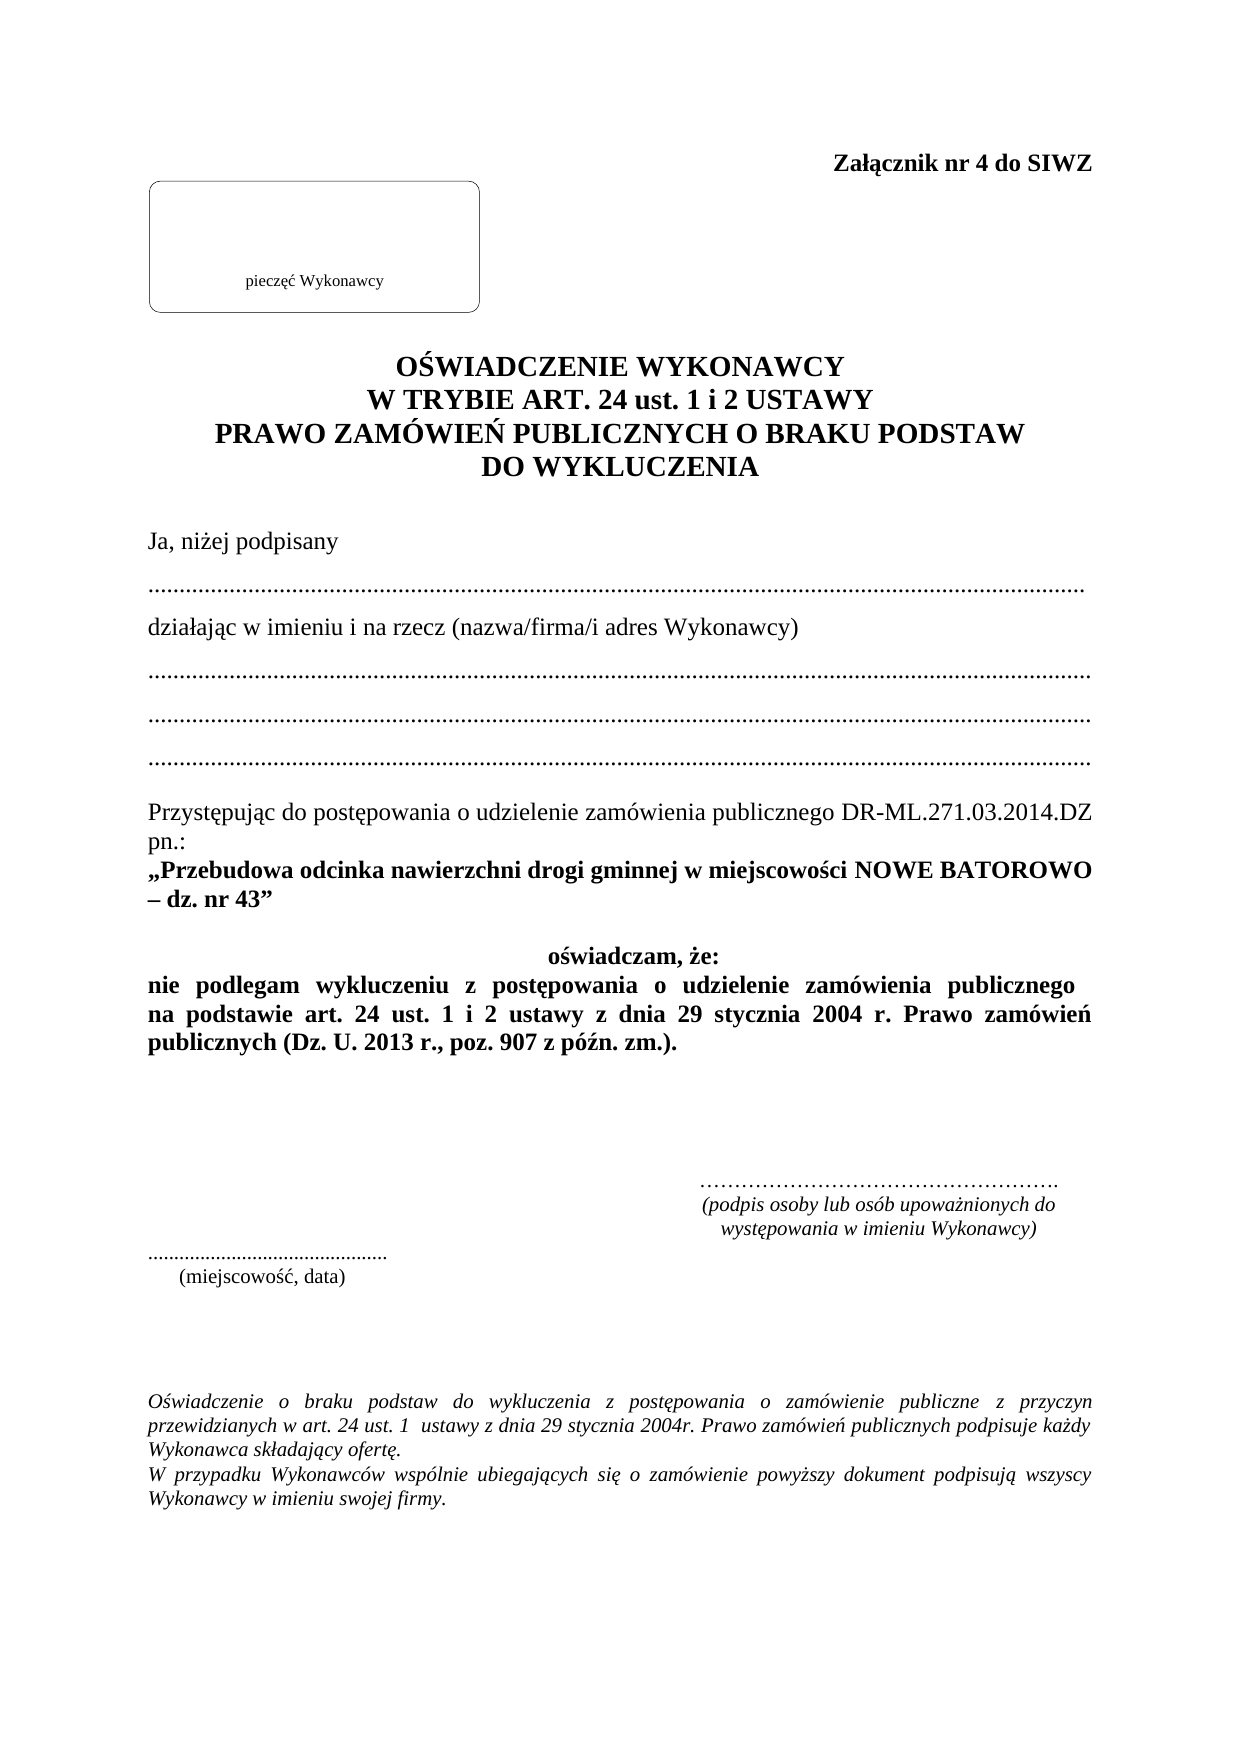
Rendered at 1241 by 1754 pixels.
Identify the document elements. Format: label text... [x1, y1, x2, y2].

text OŚWIADCZENIE WYKONAWCY [148, 349, 1093, 382]
text ....................................................................................................................................................... [148, 656, 1093, 684]
text PRAWO ZAMÓWIEŃ PUBLICZNYCH O BRAKU PODSTAW [148, 416, 1093, 449]
text nie podlegam wykluczeniu z postępowania o udzielenie zamówienia publicznego na podstawie art. 24 ust. 1 i 2 ustawy z dnia 29 stycznia 2004 r. Prawo zamówień publicznych (Dz. U. 2013 r., poz. 907 z późn. zm.). [148, 970, 1093, 1056]
text .............................................. [148, 1240, 1093, 1264]
text DO WYKLUCZENIA [148, 449, 1093, 483]
text występowania w imieniu Wykonawcy) [664, 1216, 1093, 1240]
text „Przebudowa odcinka nawierzchni drogi gminnej w miejscowości NOWE BATOROWO – dz. nr [148, 855, 1093, 912]
text ...................................................................................................................................................... [148, 569, 1093, 598]
text (miejscowość, data) [148, 1264, 1093, 1288]
text ....................................................................................................................................................... [148, 742, 1093, 771]
text W przypadku Wykonawców wspólnie ubiegających się o zamówienie powyższy dokument podpisują wszyscy Wykonawcy w imieniu swojej firmy. [148, 1461, 1093, 1509]
text (podpis osoby lub osób upoważnionych do [664, 1192, 1093, 1216]
text Załącznik nr 4 do SIWZ [148, 148, 1093, 176]
text Oświadczenie o braku podstaw do wykluczenia z postępowania o zamówienie publiczne z przyczyn przewidzianych w art. 24 ust. 1 ustawy z dnia 29 stycznia 2004r. Prawo zamówień publicznych podpisuje każdy Wykonawca składający ofertę. [148, 1389, 1093, 1461]
text oświadczam, że: [148, 941, 1093, 970]
text Przystępując do postępowania o udzielenie zamówienia publicznego DR-ML.271.03.2014.DZ pn.: [148, 797, 1093, 855]
text ....................................................................................................................................................... [148, 699, 1093, 727]
text W TRYBIE ART. 24 ust. 1 i 2 USTAWY [148, 382, 1093, 416]
text działając w imieniu i na rzecz (nazwa/firma/i adres Wykonawcy) [148, 612, 1093, 641]
text Ja, niżej podpisany [148, 526, 1093, 555]
text ……………………………………………. [664, 1157, 1093, 1192]
